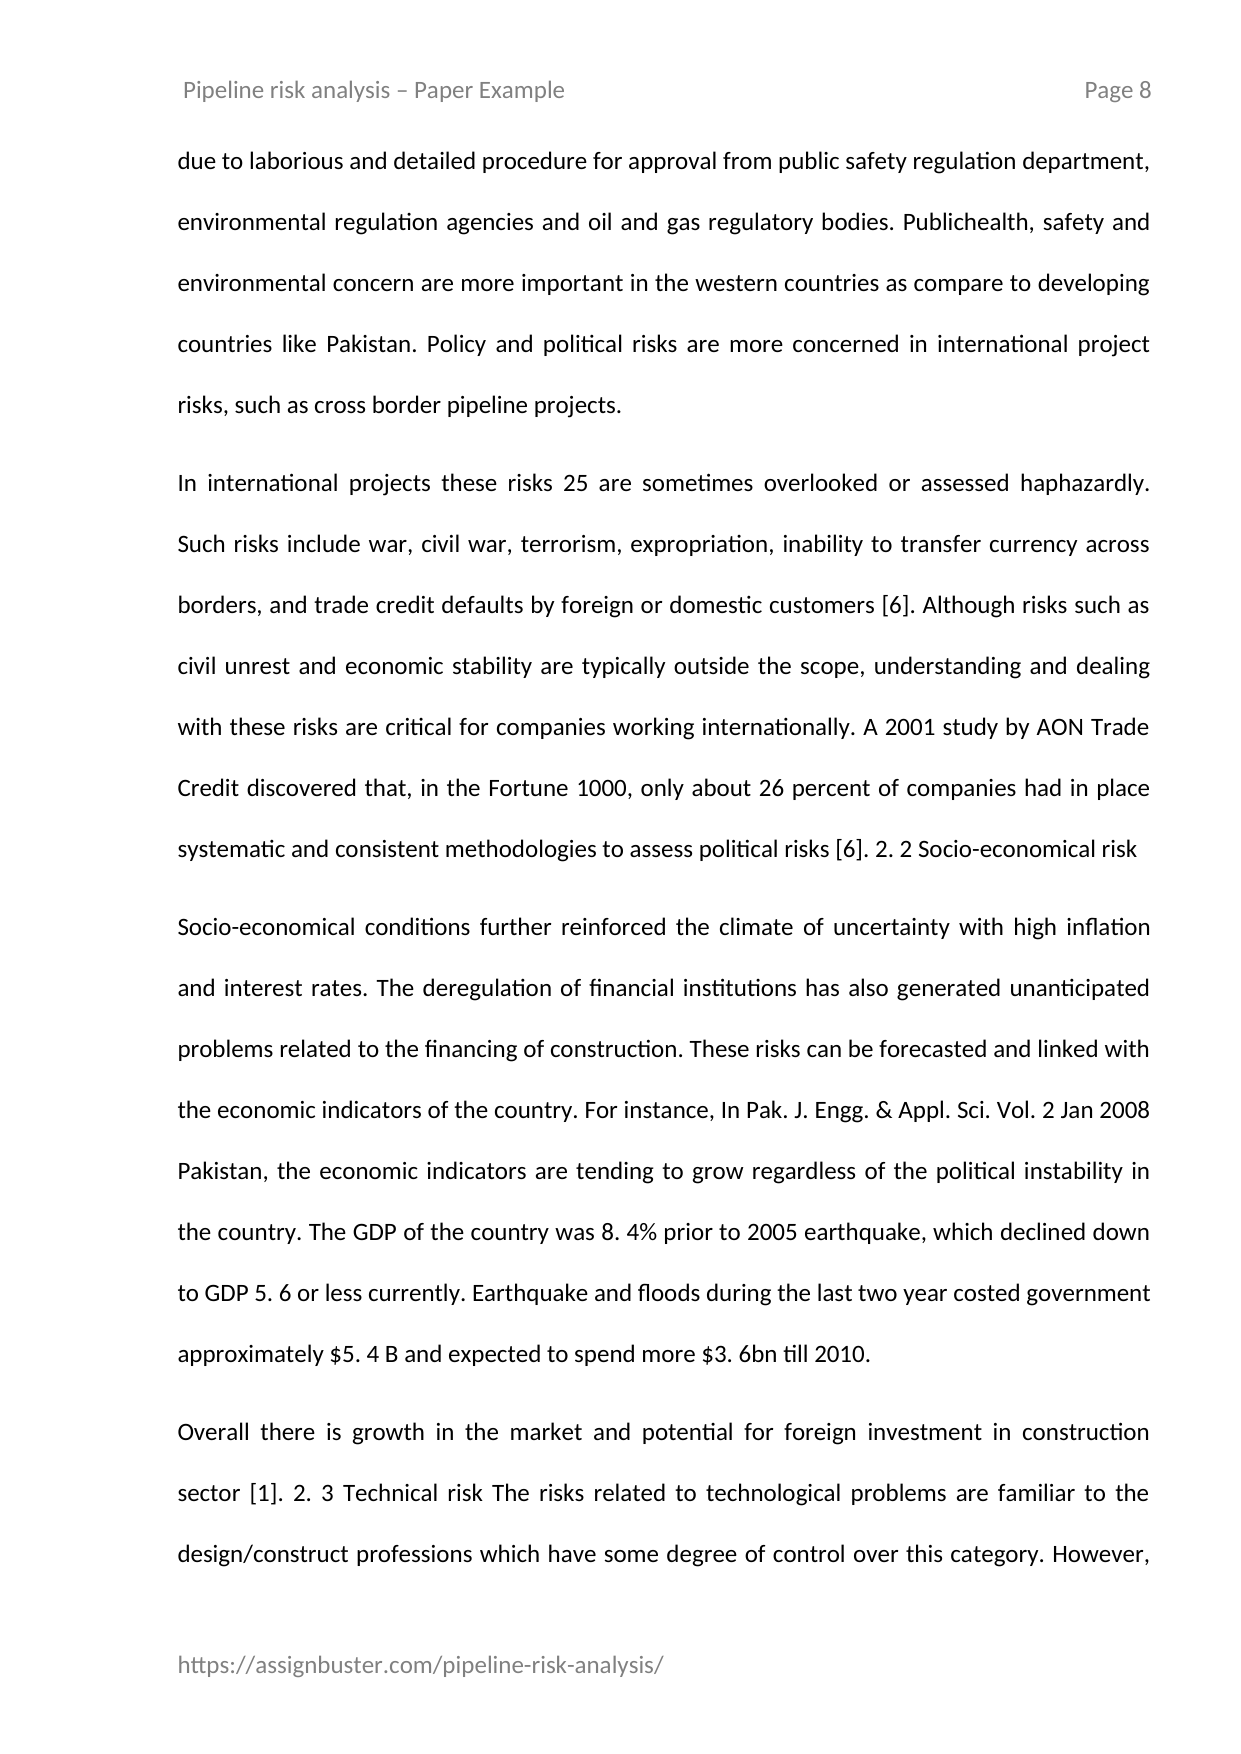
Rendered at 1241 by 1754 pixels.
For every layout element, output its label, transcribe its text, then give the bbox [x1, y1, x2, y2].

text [177, 1416, 1152, 1568]
text Socio-economical conditions further reinforced the climate of uncertainty with high inflation and interest rates. The deregulation of financial institutions has also generated unanticipated problems related to the financing of construction. These risks can be forecasted and linked with the economic indicators of the country. For instance, In Pak. J. Engg. & Appl. Sci. Vol. 2 Jan 2008 Pakistan, the economic indicators are tending to grow regardless of the political instability in the country. The GDP of the country was 8. 4% prior to 2005 earthquake, which declined down to GDP 5. 6 or less currently. Earthquake and floods during the last two year costed government approximately $5. 4 B and expected to spend more $3. 6bn till 2010. [177, 911, 1152, 1369]
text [177, 145, 1152, 420]
text In international projects these risks 25 are sometimes overlooked or assessed haphazardly. Such risks include war, civil war, terrorism, expropriation, inability to transfer currency across borders, and trade credit defaults by foreign or domestic customers [6]. Although risks such as civil unrest and economic stability are typically outside the scope, understanding and dealing with these risks are critical for companies working internationally. A 2001 study by AON Trade Credit discovered that, in the Fortune 1000, only about 26 percent of companies had in place systematic and consistent methodologies to assess political risks [6]. 2. 2 Socio-economical risk [177, 467, 1152, 864]
